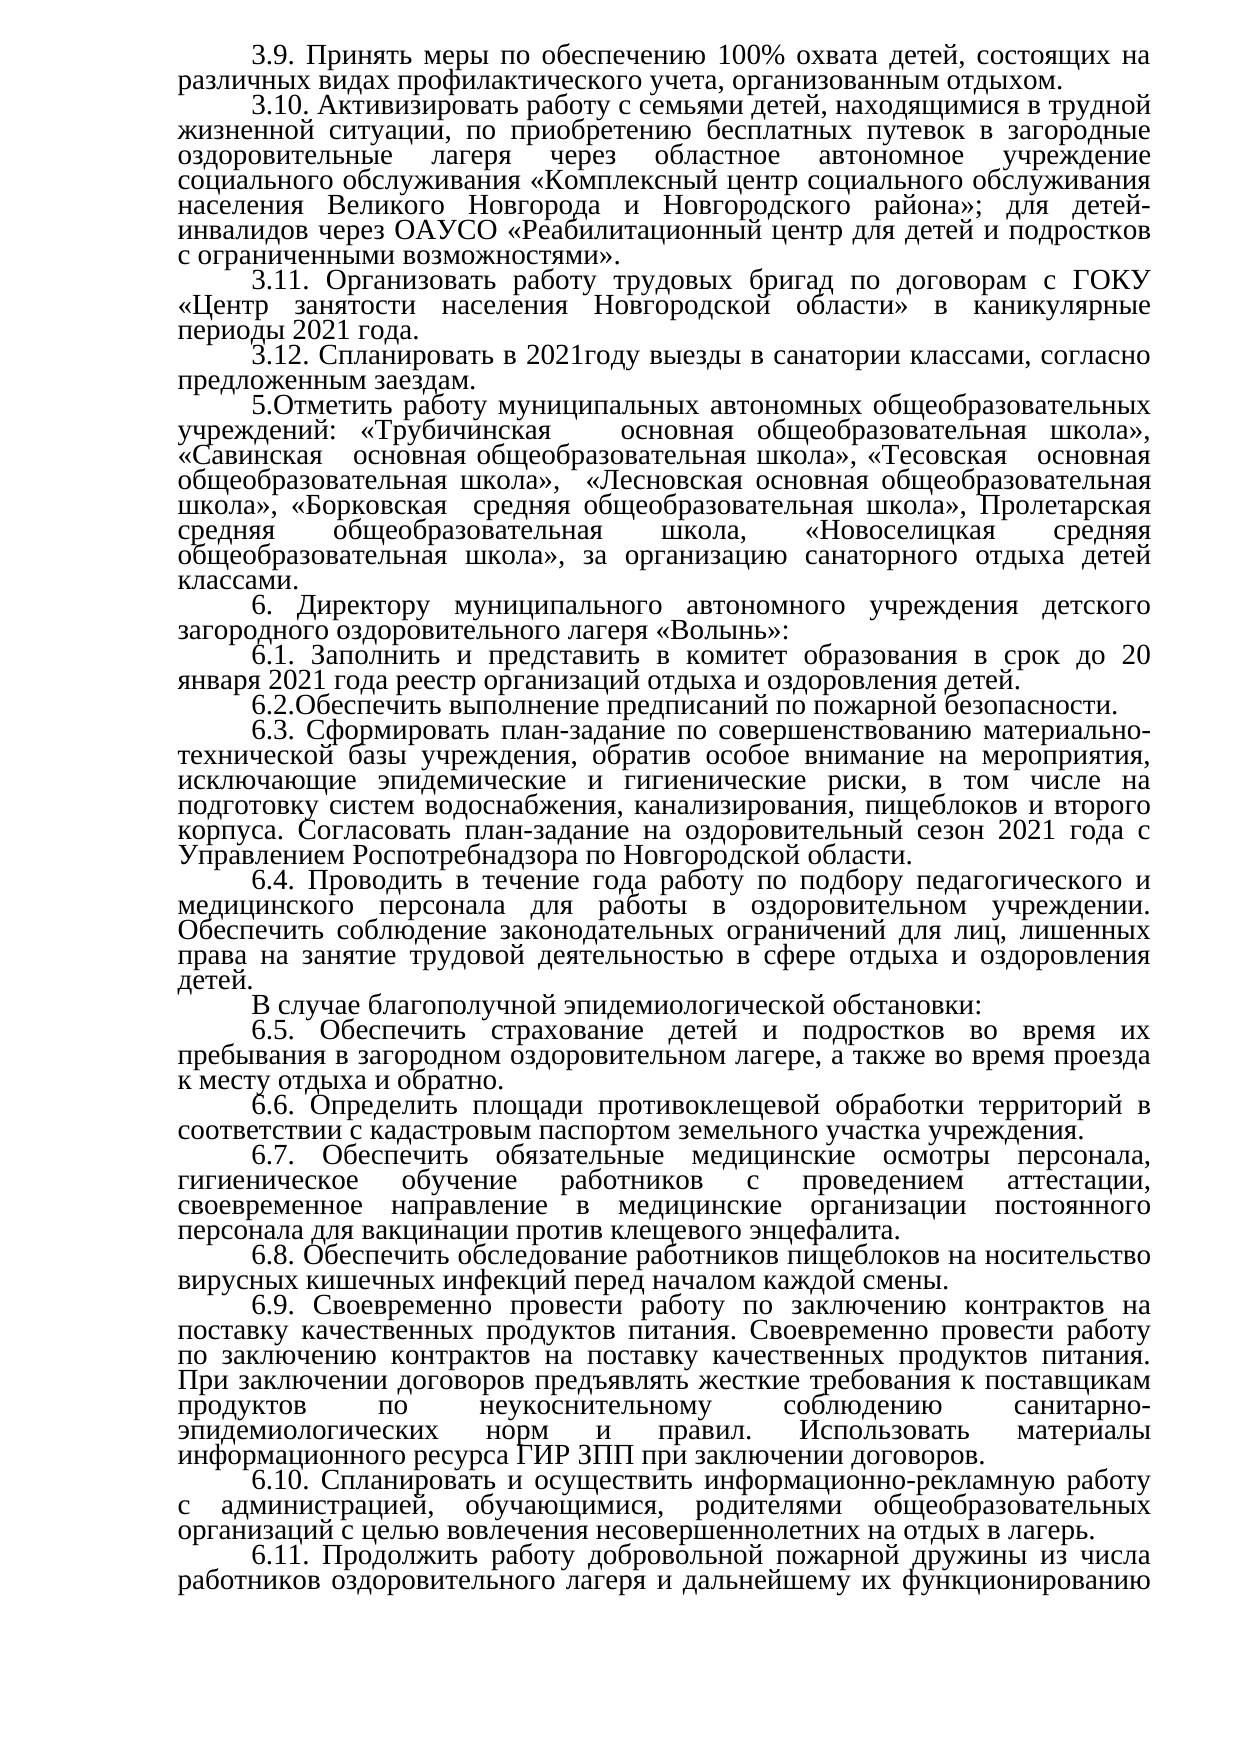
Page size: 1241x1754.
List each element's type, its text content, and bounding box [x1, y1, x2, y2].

text 3.10. Активизировать работу с семьями детей, находящимися в трудной жизненной ситуации, по приобретению бесплатных путевок в загородные оздоровительные лагеря через областное автономное учреждение социального обслуживания «Комплексный центр социального обслуживания населения Великого Новгорода и Новгородского района»; для детей-инвалидов через ОАУСО «Реабилитационный центр для детей и подростков с ограниченными возможностями». [177, 94, 1152, 269]
text 6.5. Обеспечить страхование детей и подростков во время их пребывания в загородном оздоровительном лагере, а также во время проезда к месту отдыха и обратно. [177, 1019, 1152, 1094]
text 5.Отметить работу муниципальных автономных общеобразовательных учреждений: «Трубичинская основная общеобразовательная школа», «Савинская основная общеобразовательная школа», «Тесовская основная общеобразовательная школа», «Лесновская основная общеобразовательная школа», «Борковская средняя общеобразовательная школа», Пролетарская средняя общеобразовательная школа, «Новоселицкая средняя общеобразовательная школа», за организацию санаторного отдыха детей классами. [177, 394, 1152, 594]
text 6.4. Проводить в течение года работу по подбору педагогического и медицинского персонала для работы в оздоровительном учреждении. Обеспечить соблюдение законодательных ограничений для лиц, лишенных права на занятие трудовой деятельностью в сфере отдыха и оздоровления детей. [177, 869, 1152, 994]
text В случае благополучной эпидемиологической обстановки: [177, 994, 1152, 1019]
text 6.2.Обеспечить выполнение предписаний по пожарной безопасности. [177, 694, 1152, 719]
text 6.3. Сформировать план-задание по совершенствованию материально-технической базы учреждения, обратив особое внимание на мероприятия, исключающие эпидемические и гигиенические риски, в том числе на подготовку систем водоснабжения, канализирования, пищеблоков и второго корпуса. Согласовать план-задание на оздоровительный сезон 2021 года с Управлением Роспотребнадзора по Новгородской области. [177, 719, 1152, 869]
text 6. Директору муниципального автономного учреждения детского загородного оздоровительного лагеря «Волынь»: [177, 594, 1152, 644]
text 3.12. Спланировать в 2021году выезды в санатории классами, согласно предложенным заездам. [177, 344, 1152, 394]
text 6.6. Определить площади противоклещевой обработки территорий в соответствии с кадастровым паспортом земельного участка учреждения. [177, 1094, 1152, 1144]
text 3.9. Принять меры по обеспечению 100% охвата детей, состоящих на различных видах профилактического учета, организованным отдыхом. [177, 44, 1152, 94]
text 6.1. Заполнить и представить в комитет образования в срок до 20 января 2021 года реестр организаций отдыха и оздоровления детей. [177, 644, 1152, 694]
text 6.8. Обеспечить обследование работников пищеблоков на носительство вирусных кишечных инфекций перед началом каждой смены. [177, 1244, 1152, 1294]
text 3.11. Организовать работу трудовых бригад по договорам с ГОКУ «Центр занятости населения Новгородской области» в каникулярные периоды 2021 года. [177, 269, 1152, 344]
text 6.10. Спланировать и осуществить информационно-рекламную работу с администрацией, обучающимися, родителями общеобразовательных организаций с целью вовлечения несовершеннолетних на отдых в лагерь. [177, 1469, 1152, 1544]
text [177, 1544, 1152, 1594]
text 6.9. Своевременно провести работу по заключению контрактов на поставку качественных продуктов питания. Своевременно провести работу по заключению контрактов на поставку качественных продуктов питания. При заключении договоров предъявлять жесткие требования к поставщикам продуктов по неукоснительному соблюдению санитарно-эпидемиологических норм и правил. Использовать материалы информационного ресурса ГИР ЗПП при заключении договоров. [177, 1294, 1152, 1469]
text 6.7. Обеспечить обязательные медицинские осмотры персонала, гигиеническое обучение работников с проведением аттестации, своевременное направление в медицинские организации постоянного персонала для вакцинации против клещевого энцефалита. [177, 1144, 1152, 1244]
